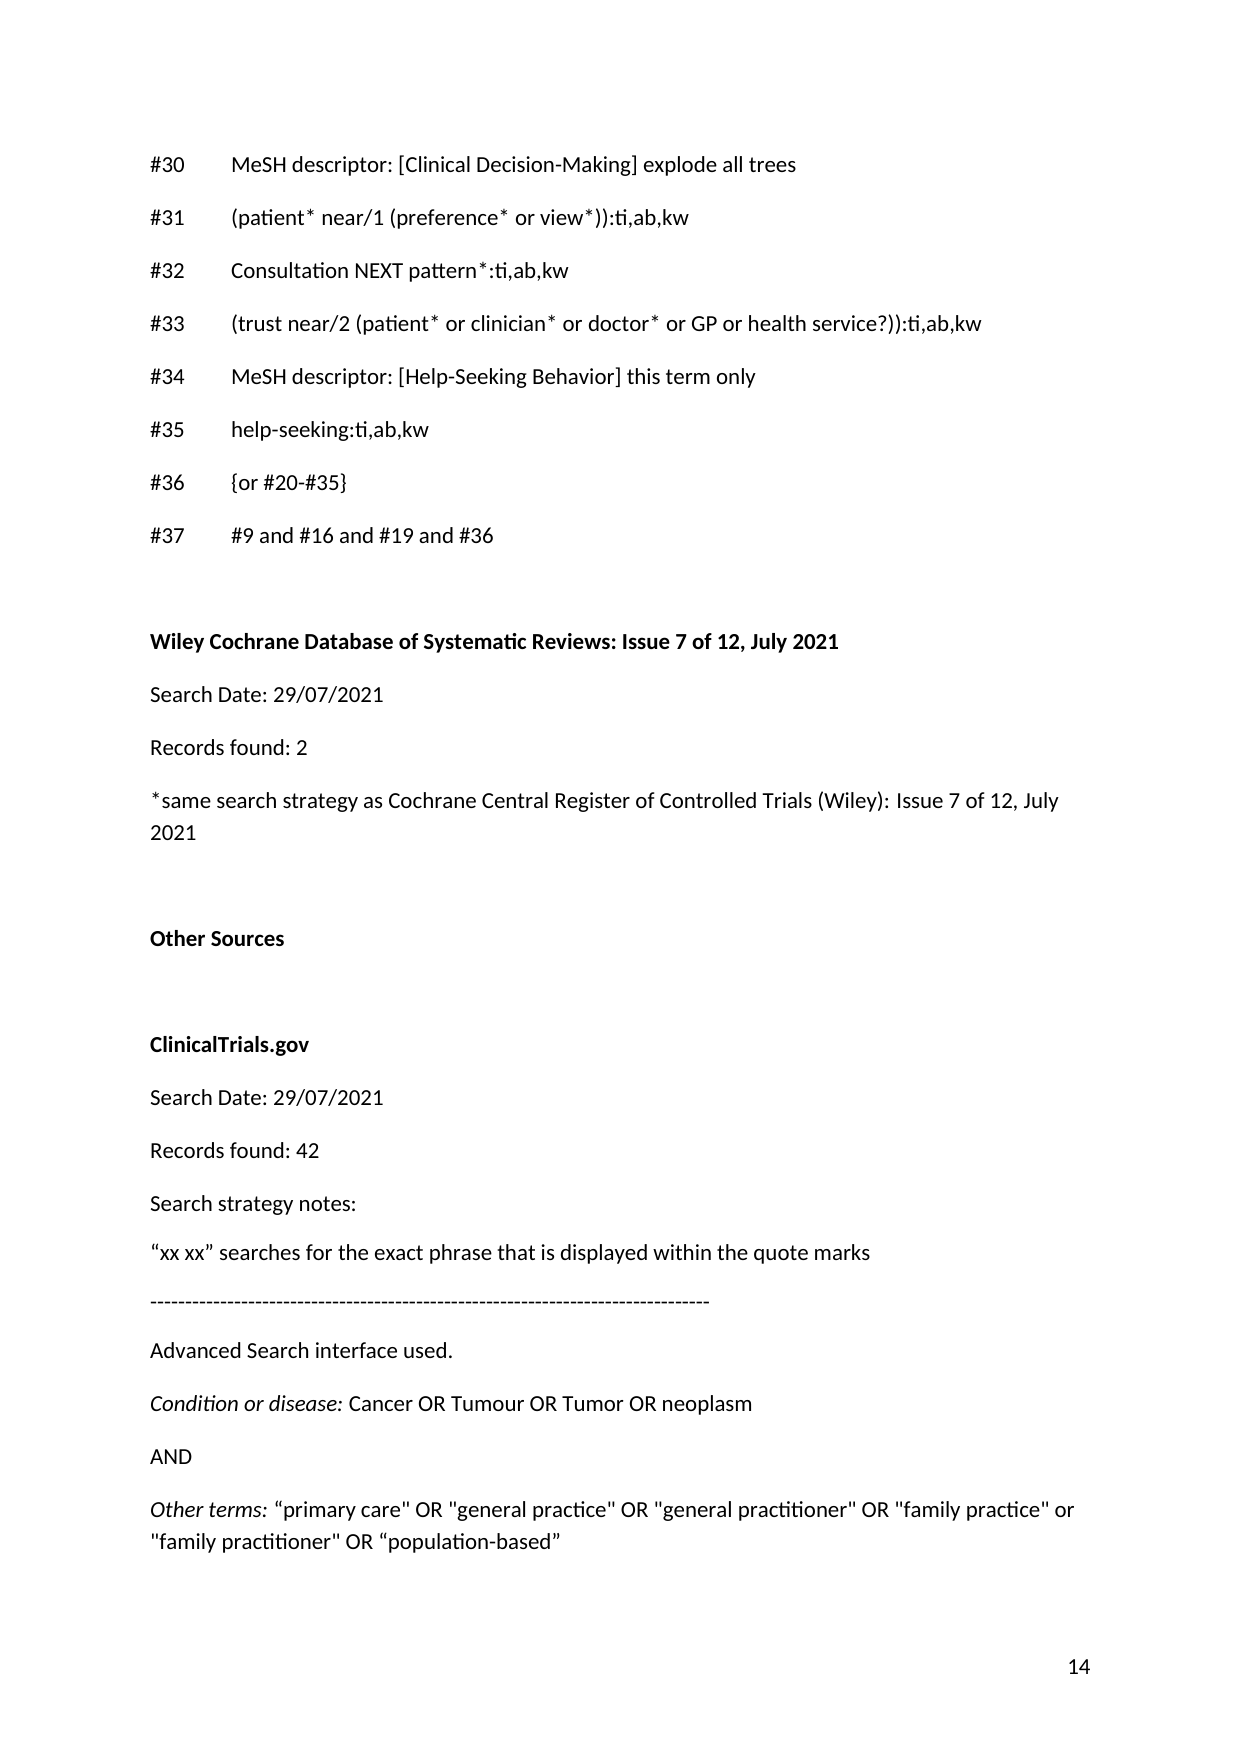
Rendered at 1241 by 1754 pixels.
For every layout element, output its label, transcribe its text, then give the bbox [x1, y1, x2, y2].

text Other Sources [150, 924, 1090, 952]
text #37 #9 and #16 and #19 and #36 [150, 521, 1090, 549]
text Other terms: “primary care" OR "general practice" OR "general practitioner" OR "family practice" or "family practitioner" OR “population-based” [150, 1495, 1090, 1555]
text Search strategy notes: [150, 1189, 1090, 1218]
text Advanced Search interface used. [150, 1336, 1090, 1364]
text Search Date: 29/07/2021 [150, 1083, 1090, 1112]
text #35 help-seeking:ti,ab,kw [150, 415, 1090, 443]
text AND [150, 1442, 1090, 1470]
text #31 (patient* near/1 (preference* or view*)):ti,ab,kw [150, 203, 1090, 231]
text #33 (trust near/2 (patient* or clinician* or doctor* or GP or health service?)):ti,ab,kw [150, 309, 1090, 337]
text #34 MeSH descriptor: [Help-Seeking Behavior] this term only [150, 362, 1090, 390]
text Wiley Cochrane Database of Systematic Reviews: Issue 7 of 12, July 2021 [150, 627, 1090, 655]
text *same search strategy as Cochrane Central Register of Controlled Trials (Wiley): Issue 7 of 12, July 2021 [150, 786, 1090, 846]
text #32 Consultation NEXT pattern*:ti,ab,kw [150, 256, 1090, 284]
text Search Date: 29/07/2021 [150, 680, 1090, 708]
text Condition or disease: Cancer OR Tumour OR Tumor OR neoplasm [150, 1389, 1090, 1417]
text -------------------------------------------------------------------------------- [150, 1287, 1090, 1315]
text ClinicalTrials.gov [150, 1031, 1090, 1058]
text Records found: 2 [150, 733, 1090, 761]
text Records found: 42 [150, 1137, 1090, 1164]
text #36 {or #20-#35} [150, 468, 1090, 496]
text #30 MeSH descriptor: [Clinical Decision-Making] explode all trees [150, 150, 1090, 178]
text “xx xx” searches for the exact phrase that is displayed within the quote marks [150, 1238, 1090, 1266]
